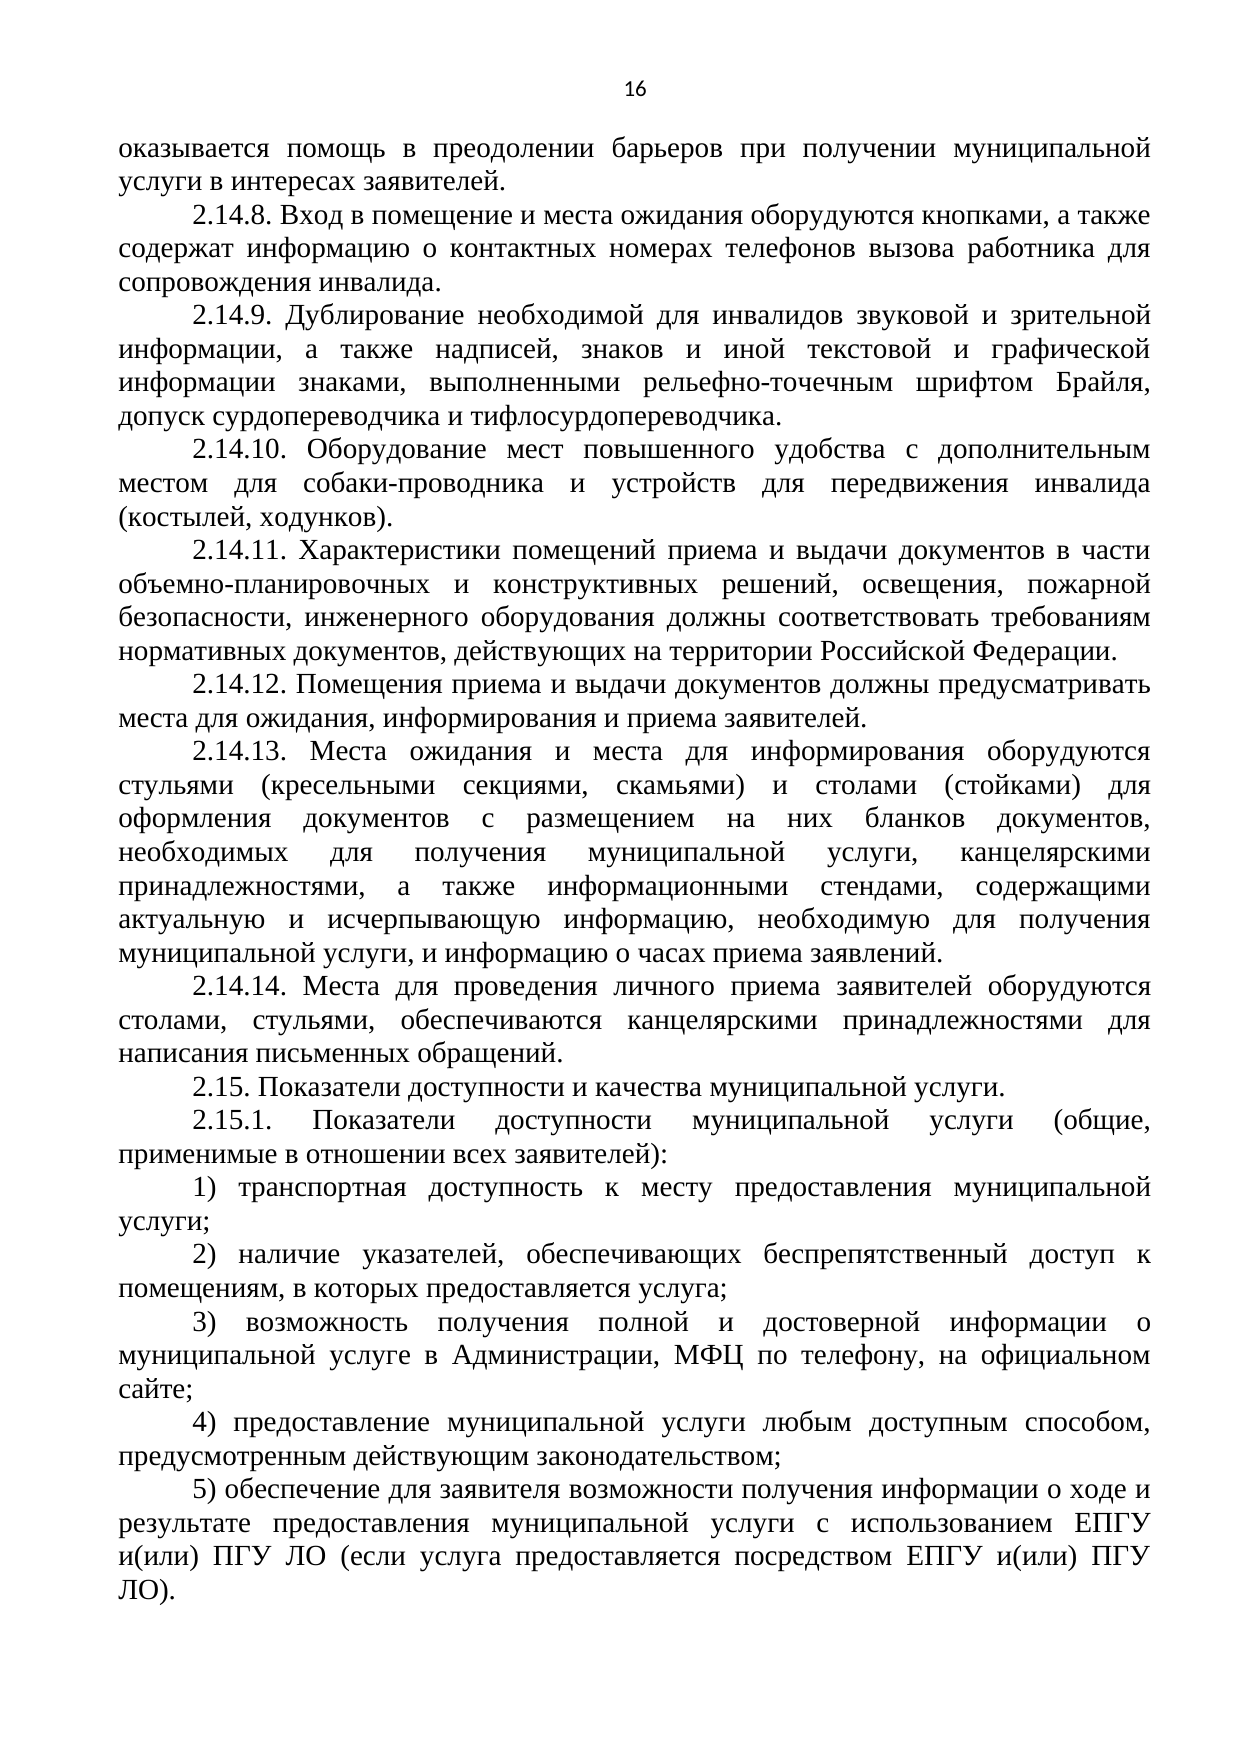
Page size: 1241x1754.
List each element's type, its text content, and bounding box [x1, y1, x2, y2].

text 1) транспортная доступность к месту предоставления муниципальной услуги; [118, 1169, 1152, 1237]
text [118, 130, 1152, 197]
text 3) возможность получения полной и достоверной информации о муниципальной услуге в Администрации, МФЦ по телефону, на официальном сайте; [118, 1304, 1152, 1404]
text 2.14.9. Дублирование необходимой для инвалидов звуковой и зрительной информации, а также надписей, знаков и иной текстовой и графической информации знаками, выполненными рельефно-точечным шрифтом Брайля, допуск сурдопереводчика и тифлосурдопереводчика. [118, 297, 1152, 432]
text 4) предоставление муниципальной услуги любым доступным способом, предусмотренным действующим законодательством; [118, 1404, 1152, 1471]
text 2.15.1. Показатели доступности муниципальной услуги (общие, применимые в отношении всех заявителей): [118, 1102, 1152, 1169]
text 2.14.12. Помещения приема и выдачи документов должны предусматривать места для ожидания, информирования и приема заявителей. [118, 666, 1152, 733]
text 2.14.13. Места ожидания и места для информирования оборудуются стульями (кресельными секциями, скамьями) и столами (стойками) для оформления документов с размещением на них бланков документов, необходимых для получения муниципальной услуги, канцелярскими принадлежностями, а также информационными стендами, содержащими актуальную и исчерпывающую информацию, необходимую для получения муниципальной услуги, и информацию о часах приема заявлений. [118, 733, 1152, 968]
text 2.14.8. Вход в помещение и места ожидания оборудуются кнопками, а также содержат информацию о контактных номерах телефонов вызова работника для сопровождения инвалида. [118, 197, 1152, 297]
text 2) наличие указателей, обеспечивающих беспрепятственный доступ к помещениям, в которых предоставляется услуга; [118, 1237, 1152, 1304]
text 5) обеспечение для заявителя возможности получения информации о ходе и результате предоставления муниципальной услуги с использованием ЕПГУ и(или) ПГУ ЛО (если услуга предоставляется посредством ЕПГУ и(или) ПГУ ЛО). [118, 1471, 1152, 1606]
text 2.14.10. Оборудование мест повышенного удобства с дополнительным местом для собаки-проводника и устройств для передвижения инвалида (костылей, ходунков). [118, 432, 1152, 532]
text 2.15. Показатели доступности и качества муниципальной услуги. [118, 1069, 1152, 1102]
text 2.14.11. Характеристики помещений приема и выдачи документов в части объемно-планировочных и конструктивных решений, освещения, пожарной безопасности, инженерного оборудования должны соответствовать требованиям нормативных документов, действующих на территории Российской Федерации. [118, 532, 1152, 666]
text 2.14.14. Места для проведения личного приема заявителей оборудуются столами, стульями, обеспечиваются канцелярскими принадлежностями для написания письменных обращений. [118, 968, 1152, 1069]
